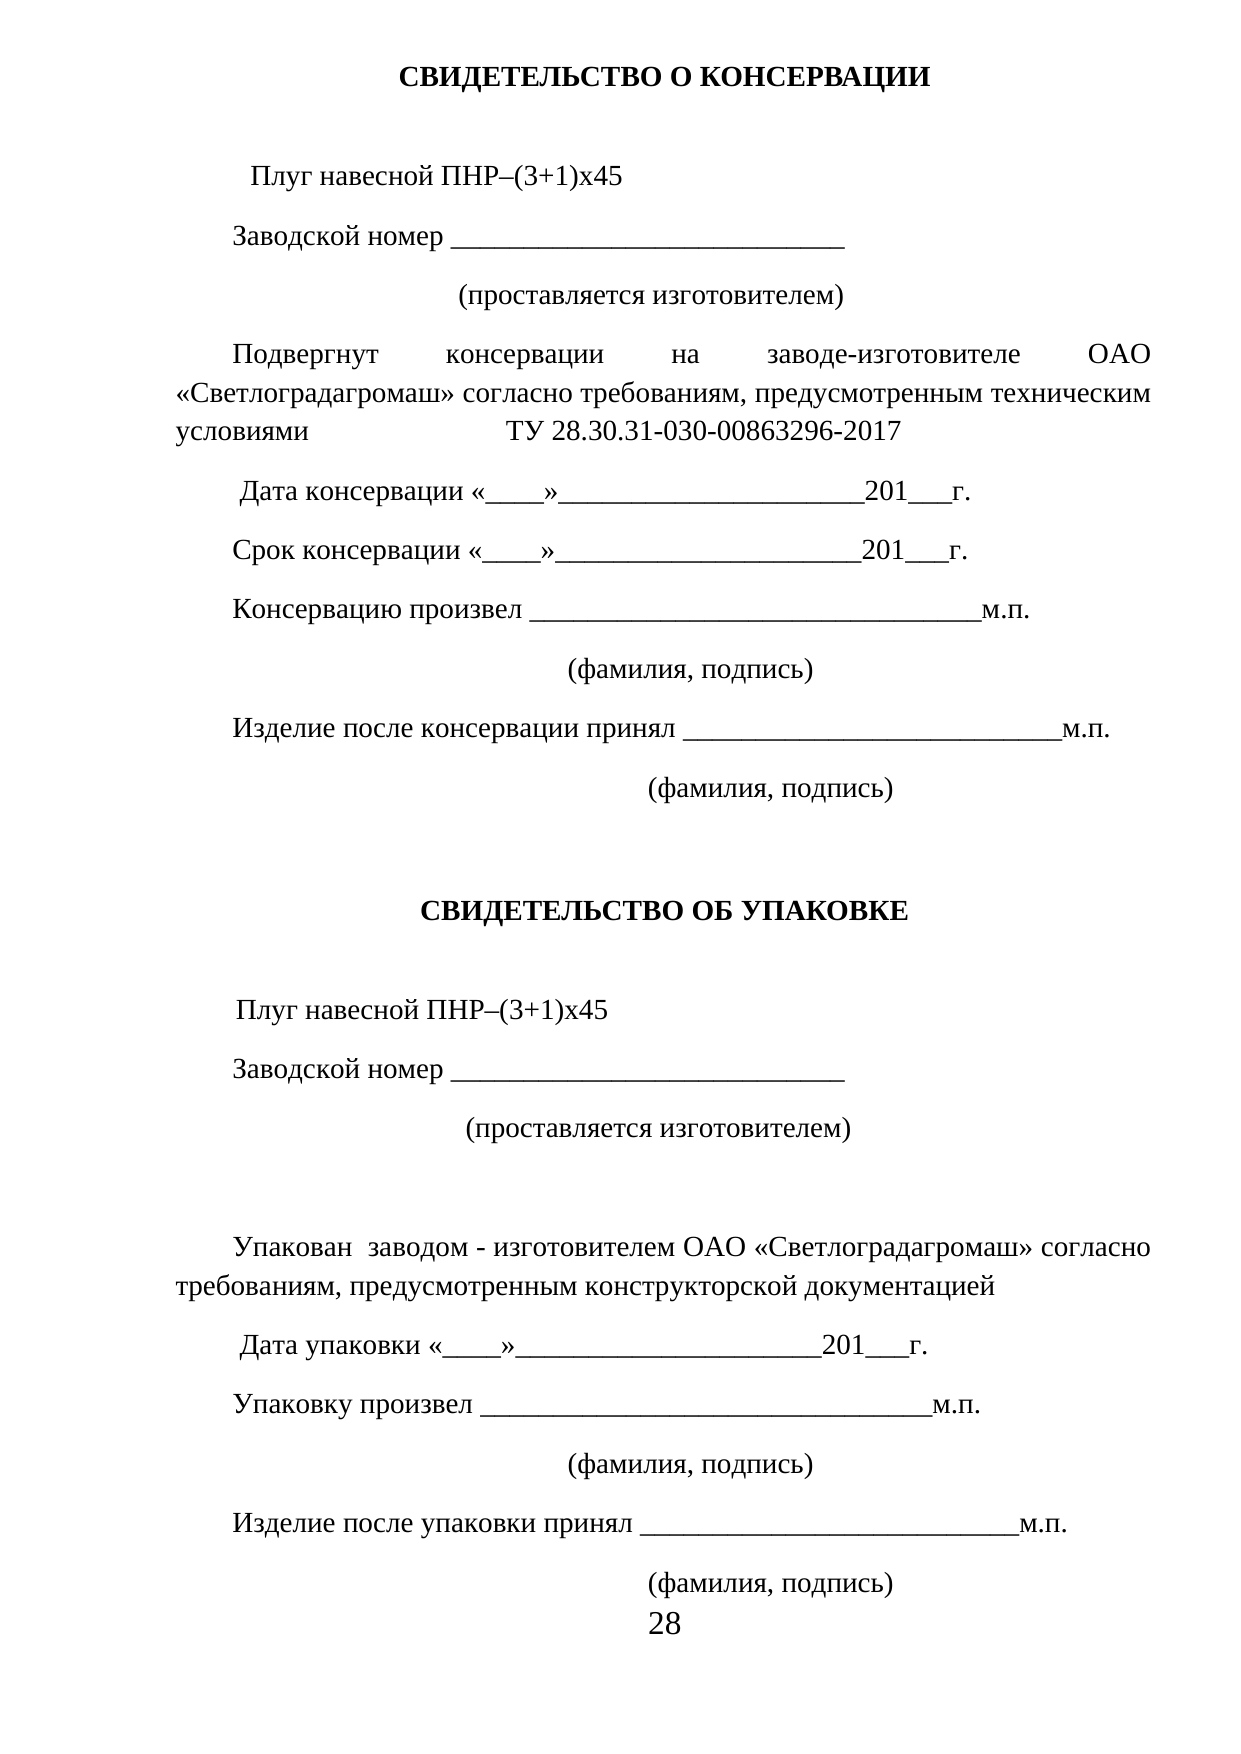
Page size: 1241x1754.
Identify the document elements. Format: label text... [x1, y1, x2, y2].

text (фамилия, подпись) [175, 1565, 1152, 1598]
text СВИДЕТЕЛЬСТВО О КОНСЕРВАЦИИ [177, 59, 1152, 93]
text Плуг навесной ПНР–(3+1)х45 [177, 158, 1152, 192]
text (фамилия, подпись) [175, 651, 1152, 684]
text Срок консервации «____»_____________________201___г. [175, 532, 1152, 566]
text Изделие после консервации принял __________________________м.п. [175, 710, 1152, 744]
text Дата консервации «____»_____________________201___г. [175, 473, 1152, 506]
text СВИДЕТЕЛЬСТВО ОБ УПАКОВКЕ [177, 893, 1152, 926]
text (проставляется изготовителем) [175, 277, 1152, 311]
text Заводской номер ___________________________ [175, 218, 1152, 251]
text (проставляется изготовителем) [175, 1111, 1152, 1144]
text Заводской номер ___________________________ [175, 1051, 1152, 1085]
text Изделие после упаковки принял __________________________м.п. [175, 1505, 1152, 1539]
text Упакован заводом - изготовителем ОАО «Светлоградагромаш» согласно требованиям, предусмотренным конструкторской документацией [175, 1229, 1152, 1301]
text Дата упаковки «____»_____________________201___г. [175, 1327, 1152, 1361]
text Подвергнут консервации на заводе-изготовителе ОАО «Светлоградагромаш» согласно требованиям, предусмотренным техническим условиями ТУ 28.30.31-030-00863296-2017 [175, 336, 1152, 447]
text Консервацию произвел _______________________________м.п. [175, 592, 1152, 625]
text Упаковку произвел _______________________________м.п. [175, 1387, 1152, 1420]
text (фамилия, подпись) [175, 770, 1152, 803]
text (фамилия, подпись) [175, 1446, 1152, 1479]
text Плуг навесной ПНР–(3+1)х45 [177, 992, 1152, 1025]
